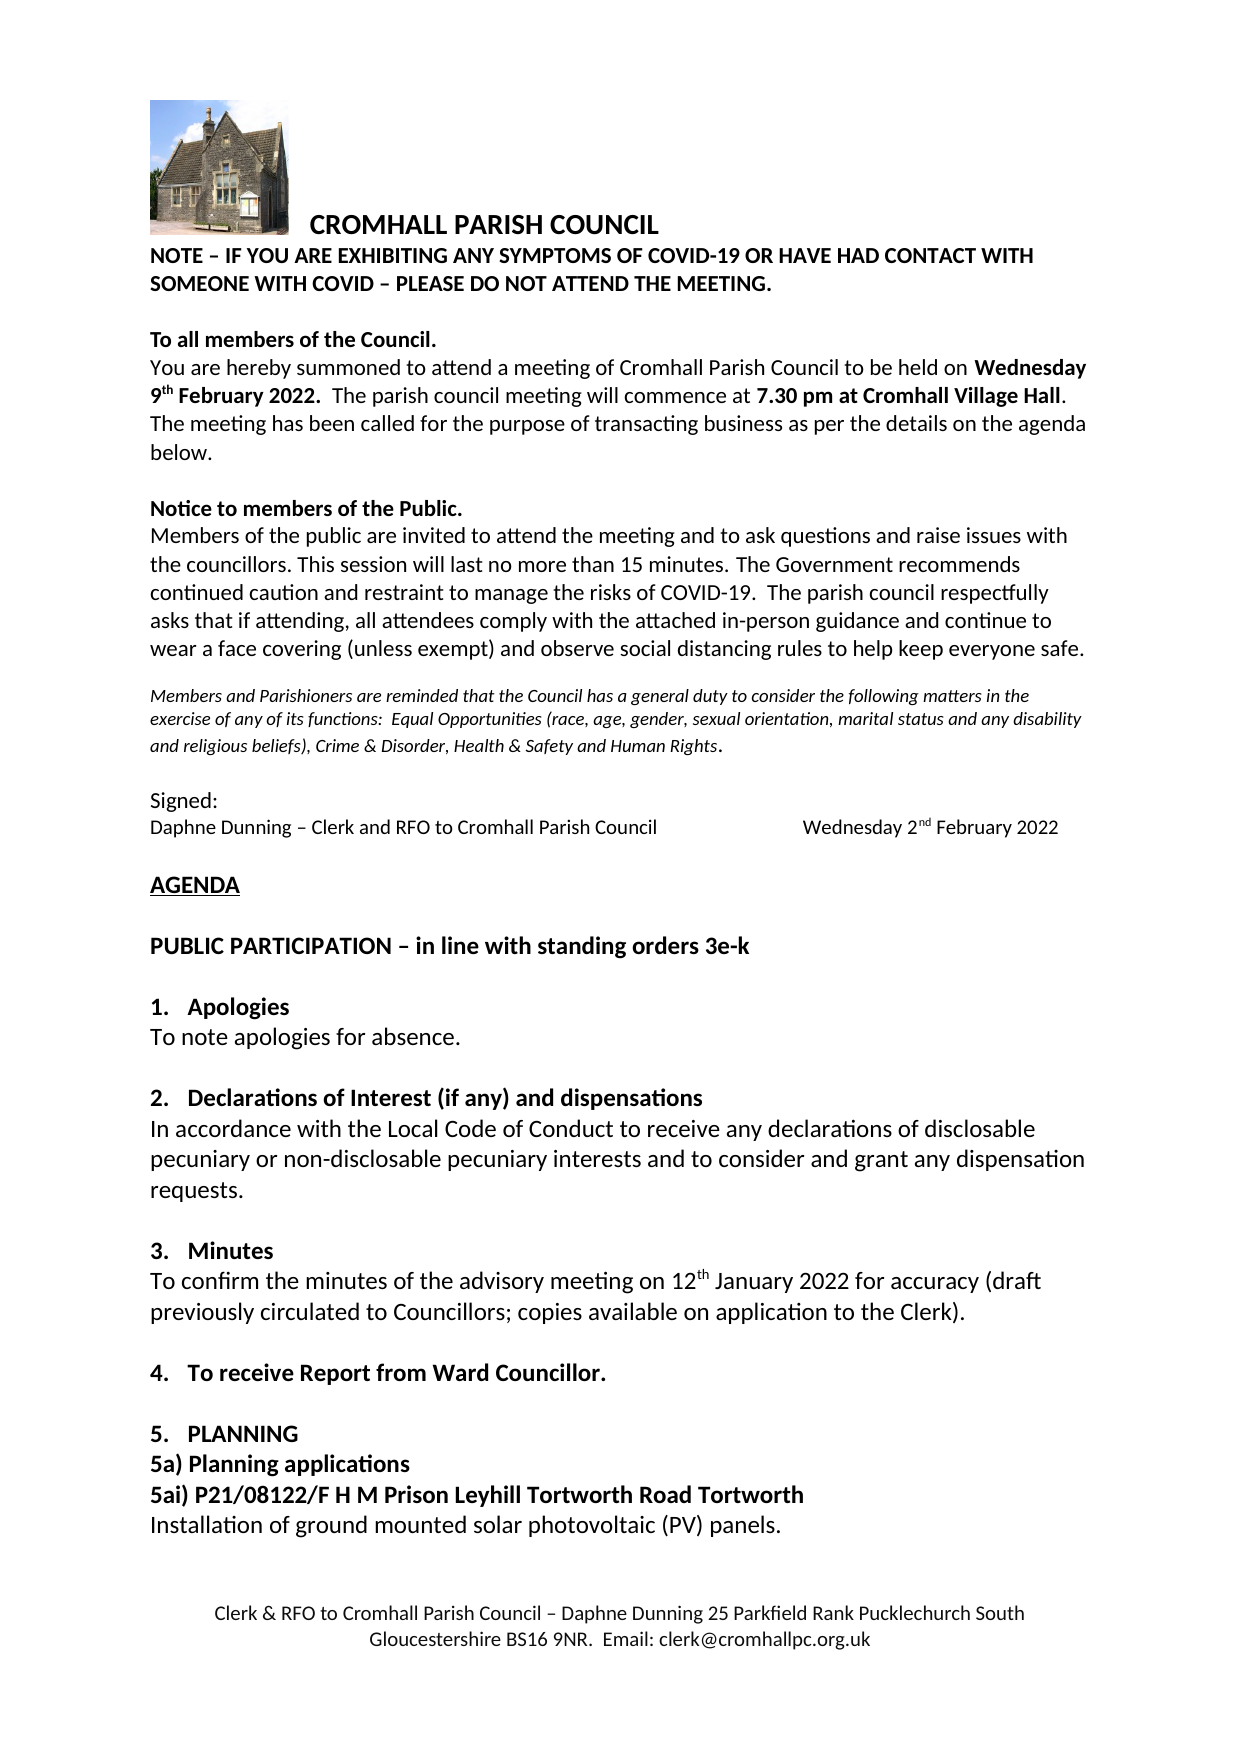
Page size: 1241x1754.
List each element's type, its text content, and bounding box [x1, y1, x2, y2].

text To note apologies for absence. [150, 1021, 1090, 1052]
subtitle Apologies [150, 991, 1090, 1021]
text In accordance with the Local Code of Conduct to receive any declarations of disclosable pecuniary or non-disclosable pecuniary interests and to consider and grant any dispensation requests. [150, 1113, 1090, 1204]
subtitle 5a) Planning applications [150, 1449, 1090, 1479]
subtitle Notice to members of the Public. [150, 494, 1090, 522]
subtitle AGENDA [150, 869, 1090, 899]
text To confirm the minutes of the advisory meeting on 12th January 2022 for accuracy (draft previously circulated to Councillors; copies available on application to the Clerk). [150, 1266, 1090, 1327]
text Daphne Dunning – Clerk and RFO to Cromhall Parish Council Wednesday 2nd February 2022 [150, 814, 1090, 840]
text You are hereby summoned to attend a meeting of Cromhall Parish Council to be held on Wednesday 9th February 2022. The parish council meeting will commence at 7.30 pm at Cromhall Village Hall. The meeting has been called for the purpose of transacting business as per the details on the agenda below. [150, 353, 1090, 466]
subtitle PUBLIC PARTICIPATION – in line with standing orders 3e-k [150, 930, 1090, 960]
text Signed: [150, 787, 1090, 814]
text Members and Parishioners are reminded that the Council has a general duty to consider the following matters in the exercise of any of its functions: Equal Opportunities (race, age, gender, sexual orientation, marital status and any disability and religious beliefs), Crime & Disorder, Health & Safety and Human Rights. [150, 685, 1090, 758]
subtitle Declarations of Interest (if any) and dispensations [150, 1082, 1090, 1113]
text Installation of ground mounted solar photovoltaic (PV) panels. [150, 1510, 1090, 1540]
text NOTE – IF YOU ARE EXHIBITING ANY SYMPTOMS OF COVID-19 OR HAVE HAD CONTACT WITH SOMEONE WITH COVID – PLEASE DO NOT ATTEND THE MEETING. [150, 241, 1090, 297]
picture [150, 100, 289, 235]
subtitle To receive Report from Ward Councillor. [150, 1357, 1090, 1388]
subtitle 5ai) P21/08122/F H M Prison Leyhill Tortworth Road Tortworth [150, 1479, 1090, 1510]
text Members of the public are invited to attend the meeting and to ask questions and raise issues with the councillors. This session will last no more than 15 minutes. The Government recommends continued caution and restraint to manage the risks of COVID-19. The parish council respectfully asks that if attending, all attendees comply with the attached in-person guidance and continue to wear a face covering (unless exempt) and observe social distancing rules to help keep everyone safe. [150, 522, 1090, 662]
subtitle Minutes [150, 1235, 1090, 1266]
subtitle PLANNING [150, 1418, 1090, 1449]
subtitle To all members of the Council. [150, 326, 1090, 353]
text CROMHALL PARISH COUNCIL [150, 100, 1090, 241]
